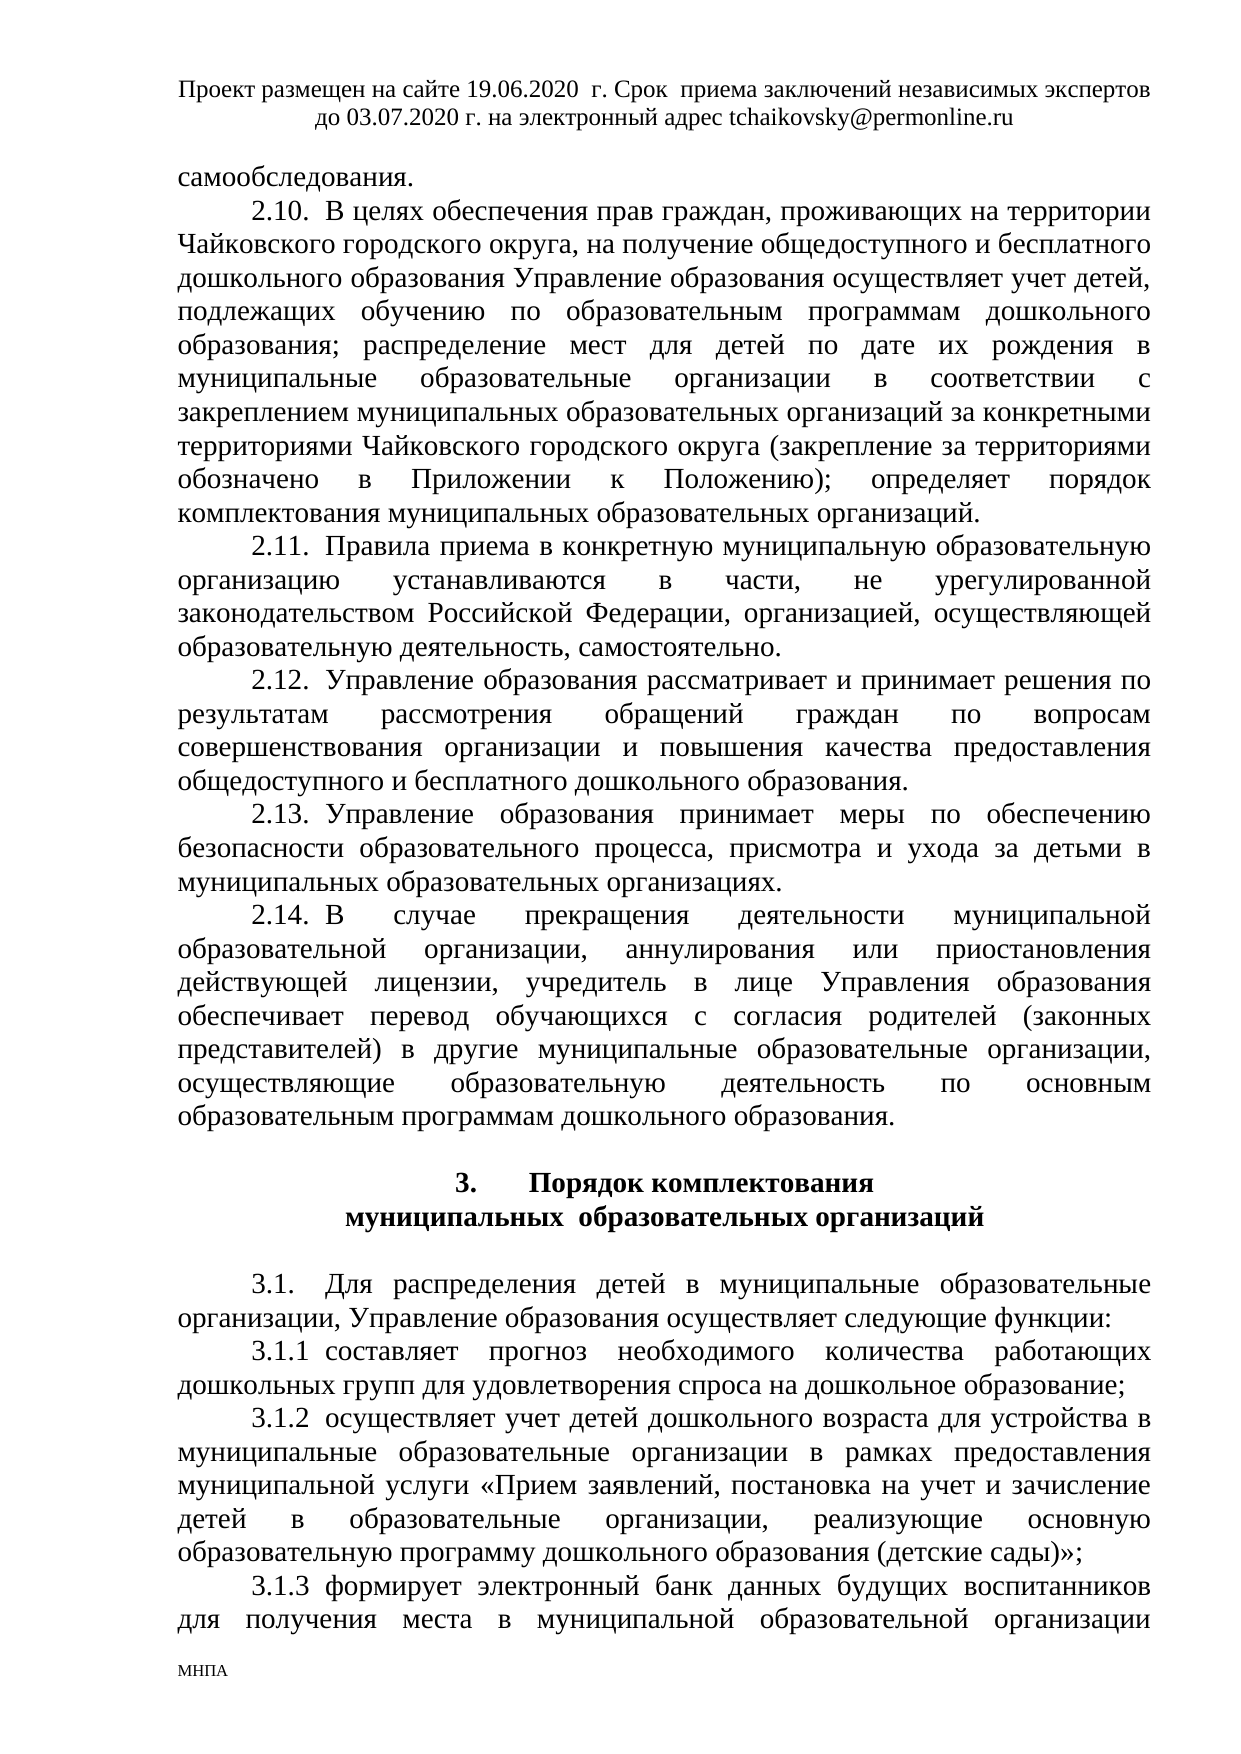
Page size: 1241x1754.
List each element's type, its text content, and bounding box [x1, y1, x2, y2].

list Порядок комплектования [177, 1166, 1152, 1199]
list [177, 1568, 1152, 1635]
list составляет прогноз необходимого количества работающих дошкольных групп для удовлетворения спроса на дошкольное образование; [177, 1333, 1152, 1400]
list осуществляет учет детей дошкольного возраста для устройства в муниципальные образовательные организации в рамках предоставления муниципальной услуги «Прием заявлений, постановка на учет и зачисление детей в образовательные организации, реализующие основную образовательную программу дошкольного образования (детские сады)»; [177, 1400, 1152, 1568]
list Управление образования рассматривает и принимает решения по результатам рассмотрения обращений граждан по вопросам совершенствования организации и повышения качества предоставления общедоступного и бесплатного дошкольного образования. [177, 662, 1152, 797]
list Управление образования принимает меры по обеспечению безопасности образовательного процесса, присмотра и ухода за детьми в муниципальных образовательных организациях. [177, 797, 1152, 897]
list В целях обеспечения прав граждан, проживающих на территории Чайковского городского округа, на получение общедоступного и бесплатного дошкольного образования Управление образования осуществляет учет детей, подлежащих обучению по образовательным программам дошкольного образования; распределение мест для детей по дате их рождения в муниципальные образовательные организации в соответствии с закреплением муниципальных образовательных организаций за конкретными территориями Чайковского городского округа (закрепление за территориями обозначено в Приложении к Положению); определяет порядок комплектования муниципальных образовательных организаций. [177, 193, 1152, 528]
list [177, 159, 1152, 193]
list В случае прекращения деятельности муниципальной образовательной организации, аннулирования или приостановления действующей лицензии, учредитель в лице Управления образования обеспечивает перевод обучающихся с согласия родителей (законных представителей) в другие муниципальные образовательные организации, осуществляющие образовательную деятельность по основным образовательным программам дошкольного образования. [177, 897, 1152, 1132]
list Правила приема в конкретную муниципальную образовательную организацию устанавливаются в части, не урегулированной законодательством Российской Федерации, организацией, осуществляющей образовательную деятельность, самостоятельно. [177, 528, 1152, 662]
list муниципальных образовательных организаций [177, 1199, 1152, 1233]
list Для распределения детей в муниципальные образовательные организации, Управление образования осуществляет следующие функции: [177, 1266, 1152, 1333]
